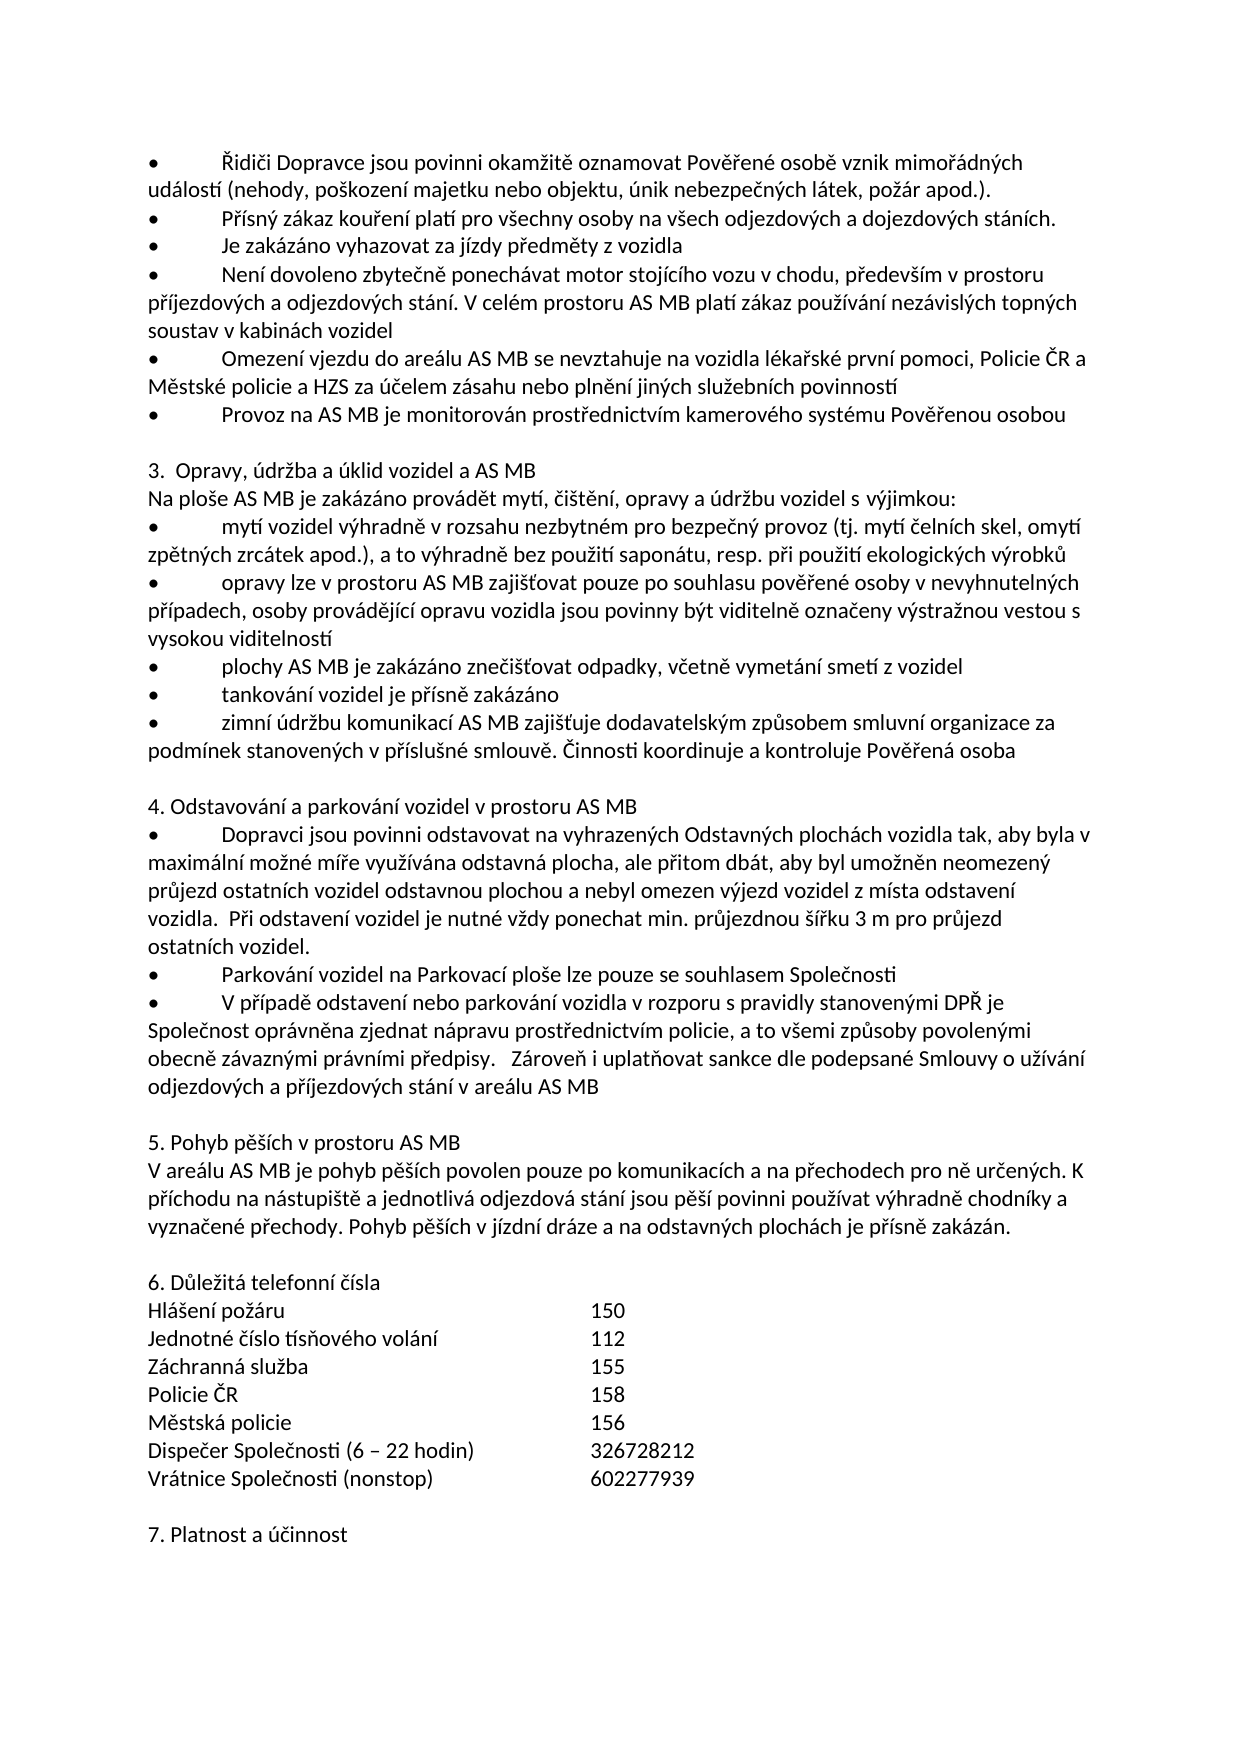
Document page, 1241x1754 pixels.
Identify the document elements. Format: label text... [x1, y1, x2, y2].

text • plochy AS MB je zakázáno znečišťovat odpadky, včetně vymetání smetí z vozidel [148, 652, 1093, 680]
text 6. Důležitá telefonní čísla [148, 1268, 1093, 1296]
text • Je zakázáno vyhazovat za jízdy předměty z vozidla [148, 232, 1093, 260]
text Vrátnice Společnosti (nonstop) 602277939 [148, 1464, 1093, 1493]
text • zimní údržbu komunikací AS MB zajišťuje dodavatelským způsobem smluvní organizace za podmínek stanovených v příslušné smlouvě. Činnosti koordinuje a kontroluje Pověřená osoba [148, 708, 1093, 764]
text 5. Pohyb pěších v prostoru AS MB [148, 1128, 1093, 1156]
text Na ploše AS MB je zakázáno provádět mytí, čištění, opravy a údržbu vozidel s výjimkou: [148, 484, 1093, 512]
text Městská policie 156 [148, 1408, 1093, 1437]
text Hlášení požáru 150 [148, 1296, 1093, 1324]
text V areálu AS MB je pohyb pěších povolen pouze po komunikacích a na přechodech pro ně určených. K příchodu na nástupiště a jednotlivá odjezdová stání jsou pěší povinni používat výhradně chodníky a vyznačené přechody. Pohyb pěších v jízdní dráze a na odstavných plochách je přísně zakázán. [148, 1156, 1093, 1240]
text • Řidiči Dopravce jsou povinni okamžitě oznamovat Pověřené osobě vznik mimořádných událostí (nehody, poškození majetku nebo objektu, únik nebezpečných látek, požár apod.). [148, 148, 1093, 204]
text • Provoz na AS MB je monitorován prostřednictvím kamerového systému Pověřenou osobou [148, 400, 1093, 428]
text Dispečer Společnosti (6 – 22 hodin) 326728212 [148, 1437, 1093, 1464]
text 4. Odstavování a parkování vozidel v prostoru AS MB [148, 792, 1093, 820]
text • Omezení vjezdu do areálu AS MB se nevztahuje na vozidla lékařské první pomoci, Policie ČR a Městské policie a HZS za účelem zásahu nebo plnění jiných služebních povinností [148, 344, 1093, 400]
text • Není dovoleno zbytečně ponechávat motor stojícího vozu v chodu, především v prostoru příjezdových a odjezdových stání. V celém prostoru AS MB platí zákaz používání nezávislých topných soustav v kabinách vozidel [148, 260, 1093, 344]
text Záchranná služba 155 [148, 1352, 1093, 1381]
text • mytí vozidel výhradně v rozsahu nezbytném pro bezpečný provoz (tj. mytí čelních skel, omytí zpětných zrcátek apod.), a to výhradně bez použití saponátu, resp. při použití ekologických výrobků [148, 512, 1093, 568]
text • Parkování vozidel na Parkovací ploše lze pouze se souhlasem Společnosti [148, 960, 1093, 988]
text • Dopravci jsou povinni odstavovat na vyhrazených Odstavných plochách vozidla tak, aby byla v maximální možné míře využívána odstavná plocha, ale přitom dbát, aby byl umožněn neomezený průjezd ostatních vozidel odstavnou plochou a nebyl omezen výjezd vozidel z místa odstavení vozidla. Při odstavení vozidel je nutné vždy ponechat min. průjezdnou šířku 3 m pro průjezd ostatních vozidel. [148, 820, 1093, 960]
text • Přísný zákaz kouření platí pro všechny osoby na všech odjezdových a dojezdových stáních. [148, 204, 1093, 232]
text 7. Platnost a účinnost [148, 1521, 1093, 1549]
text • tankování vozidel je přísně zakázáno [148, 680, 1093, 708]
text • opravy lze v prostoru AS MB zajišťovat pouze po souhlasu pověřené osoby v nevyhnutelných případech, osoby provádějící opravu vozidla jsou povinny být viditelně označeny výstražnou vestou s vysokou viditelností [148, 568, 1093, 652]
text Policie ČR 158 [148, 1381, 1093, 1408]
text 3. Opravy, údržba a úklid vozidel a AS MB [148, 456, 1093, 484]
text • V případě odstavení nebo parkování vozidla v rozporu s pravidly stanovenými DPŘ je Společnost oprávněna zjednat nápravu prostřednictvím policie, a to všemi způsoby povolenými obecně závaznými právními předpisy. Zároveň i uplatňovat sankce dle podepsané Smlouvy o užívání odjezdových a příjezdových stání v areálu AS MB [148, 988, 1093, 1100]
text Jednotné číslo tísňového volání 112 [148, 1324, 1093, 1352]
